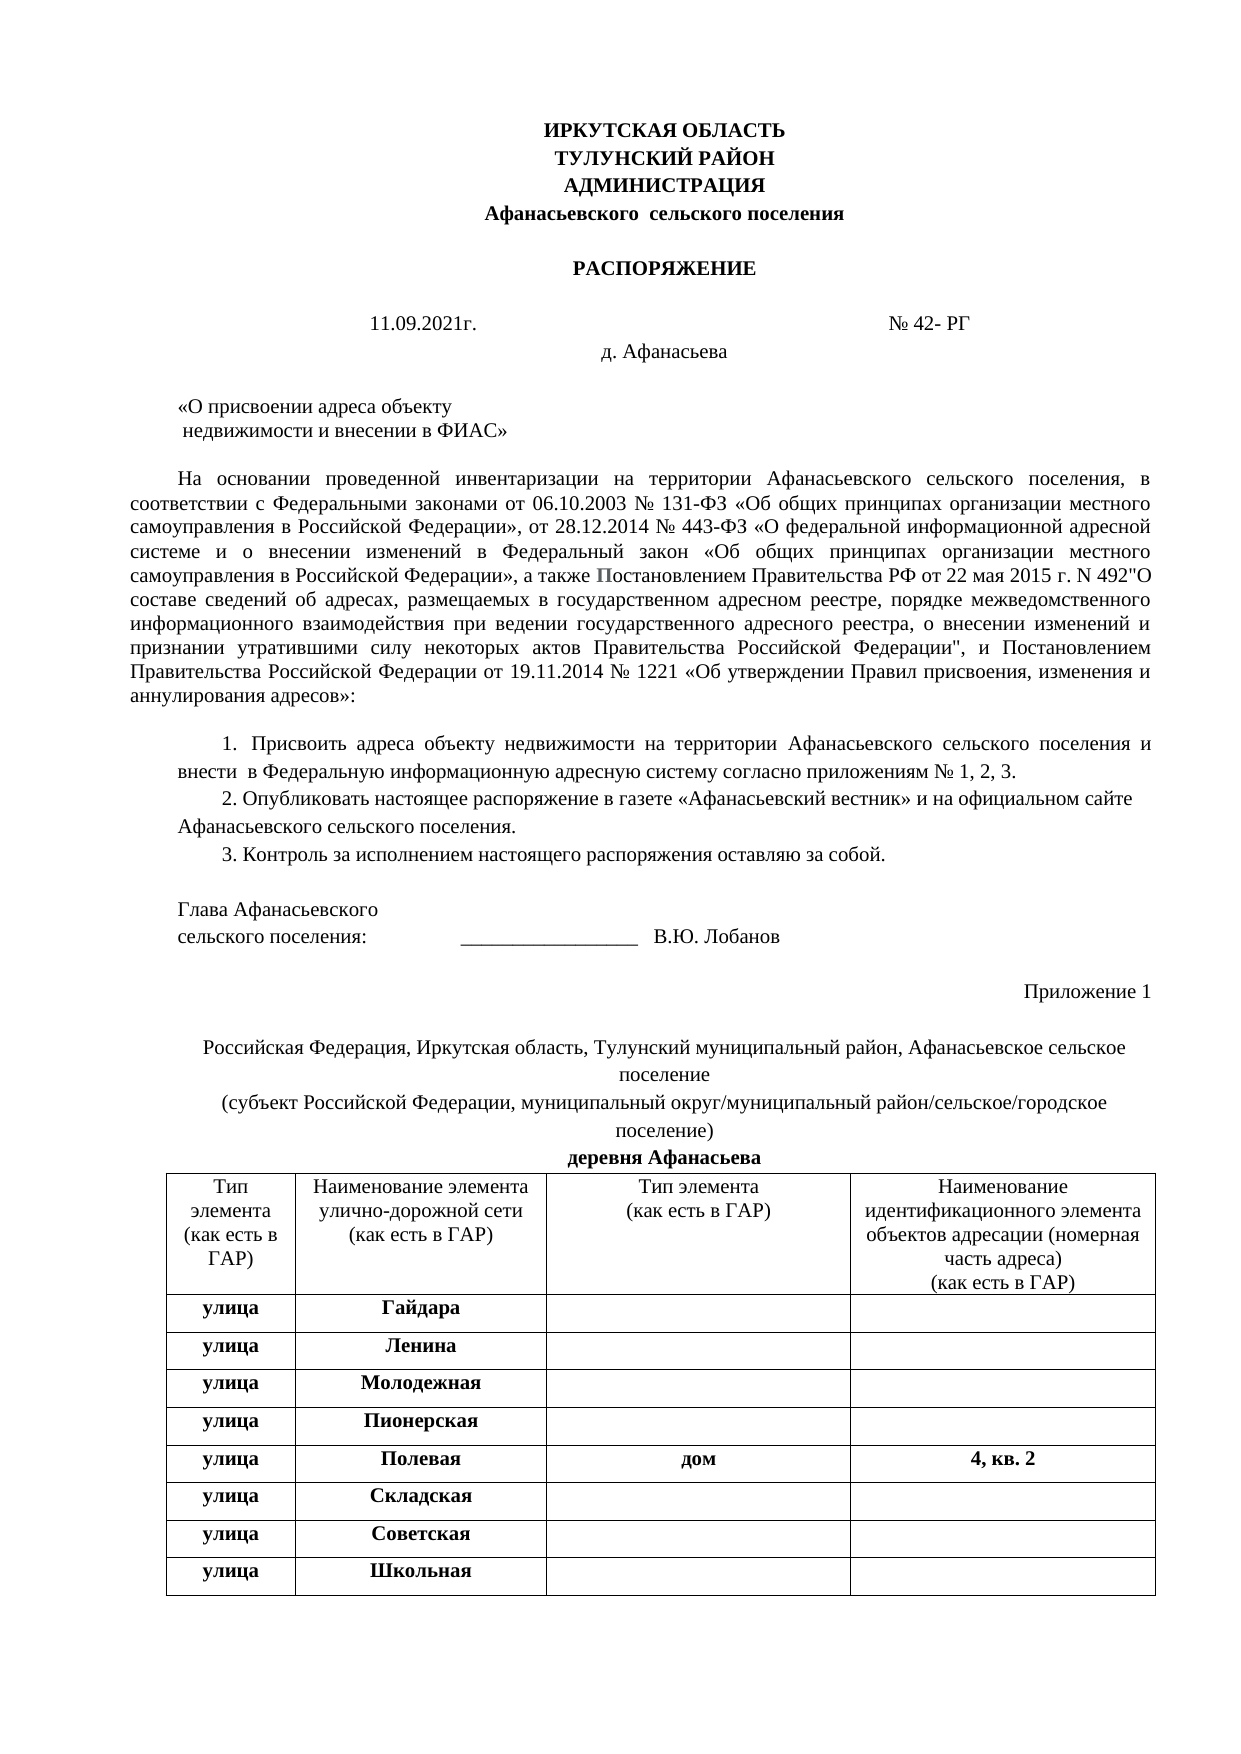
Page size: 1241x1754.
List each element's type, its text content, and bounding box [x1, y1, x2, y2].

table_header Наименование идентификационного элемента объектов адресации (номерная часть адреса) (как есть в ГАР) [851, 1174, 1155, 1294]
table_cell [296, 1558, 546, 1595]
table_cell улица [167, 1370, 295, 1407]
text Приложение 1 [177, 979, 1152, 1003]
text «О присвоении адреса объекту [177, 394, 1152, 418]
text РАСПОРЯЖЕНИЕ [177, 256, 1152, 280]
text д. Афанасьева [177, 339, 1152, 363]
text 2. Опубликовать настоящее распоряжение в газете «Афанасьевский вестник» и на официальном сайте Афанасьевского сельского поселения. [177, 786, 1152, 838]
table_cell [547, 1370, 850, 1407]
table_cell Молодежная [296, 1370, 546, 1407]
table_cell [547, 1408, 850, 1444]
text АДМИНИСТРАЦИЯ [177, 173, 1152, 197]
list Присвоить адреса объекту недвижимости на территории Афанасьевского сельского поселения и внести в Федеральную информационную адресную систему согласно приложениям № 1, 2, 3. [177, 731, 1152, 783]
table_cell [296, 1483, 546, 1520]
table_cell 4, кв. 2 [851, 1446, 1155, 1482]
table_header Тип элемента (как есть в ГАР) [167, 1174, 295, 1294]
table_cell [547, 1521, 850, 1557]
table_cell [547, 1333, 850, 1369]
text 11.09.2021г. № 42- РГ [177, 311, 1152, 335]
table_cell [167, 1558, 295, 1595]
text сельского поселения: _________________ В.Ю. Лобанов [177, 924, 1152, 948]
text (субъект Российской Федерации, муниципальный округ/муниципальный район/сельское/городское поселение) [177, 1090, 1152, 1142]
table_cell [851, 1408, 1155, 1444]
text Российская Федерация, Иркутская область, Тулунский муниципальный район, Афанасьевское сельское поселение [177, 1035, 1152, 1086]
text деревня Афанасьева [177, 1145, 1152, 1169]
table_cell дом [547, 1446, 850, 1482]
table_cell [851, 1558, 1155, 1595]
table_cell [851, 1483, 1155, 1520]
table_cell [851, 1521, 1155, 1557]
table_cell [851, 1295, 1155, 1332]
table_cell улица [167, 1295, 295, 1332]
text Афанасьевского сельского поселения [177, 201, 1152, 225]
table_cell [851, 1370, 1155, 1407]
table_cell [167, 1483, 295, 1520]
table_header Наименование элемента улично-дорожной сети (как есть в ГАР) [296, 1174, 546, 1294]
table_cell Гайдара [296, 1295, 546, 1332]
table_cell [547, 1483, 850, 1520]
table_cell [851, 1333, 1155, 1369]
table_cell Пионерская [296, 1408, 546, 1444]
table_cell улица [167, 1333, 295, 1369]
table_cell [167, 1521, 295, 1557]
text ТУЛУНСКИЙ РАЙОН [177, 146, 1152, 170]
table_cell Полевая [296, 1446, 546, 1482]
table_cell улица [167, 1408, 295, 1444]
text Глава Афанасьевского [177, 897, 1152, 921]
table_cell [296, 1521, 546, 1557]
text 3. Контроль за исполнением настоящего распоряжения оставляю за собой. [177, 841, 1152, 866]
text недвижимости и внесении в ФИАС» [177, 418, 1152, 442]
text На основании проведенной инвентаризации на территории Афанасьевского сельского поселения, в соответствии с Федеральными законами от 06.10.2003 № 131-ФЗ «Об общих принципах организации местного самоуправления в Российской Федерации», от 28.12.2014 № 443-ФЗ «О федеральной информационной адресной системе и о внесении изменений в Федеральный закон «Об общих принципах организации местного самоуправления в Российской Федерации», а также Постановлением Правительства РФ от 22 мая 2015 г. N 492"О составе сведений об адресах, размещаемых в государственном адресном реестре, порядке межведомственного информационного взаимодействия при ведении государственного адресного реестра, о внесении изменений и признании утратившими силу некоторых актов Правительства Российской Федерации", и Постановлением Правительства Российской Федерации от 19.11.2014 № 1221 «Об утверждении Правил присвоения, изменения и аннулирования адресов»: [130, 466, 1152, 707]
table_header Тип элемента (как есть в ГАР) [547, 1174, 850, 1294]
table_cell Ленина [296, 1333, 546, 1369]
table_cell улица [167, 1446, 295, 1482]
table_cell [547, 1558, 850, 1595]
table_cell [547, 1295, 850, 1332]
text ИРКУТСКАЯ ОБЛАСТЬ [177, 118, 1152, 142]
